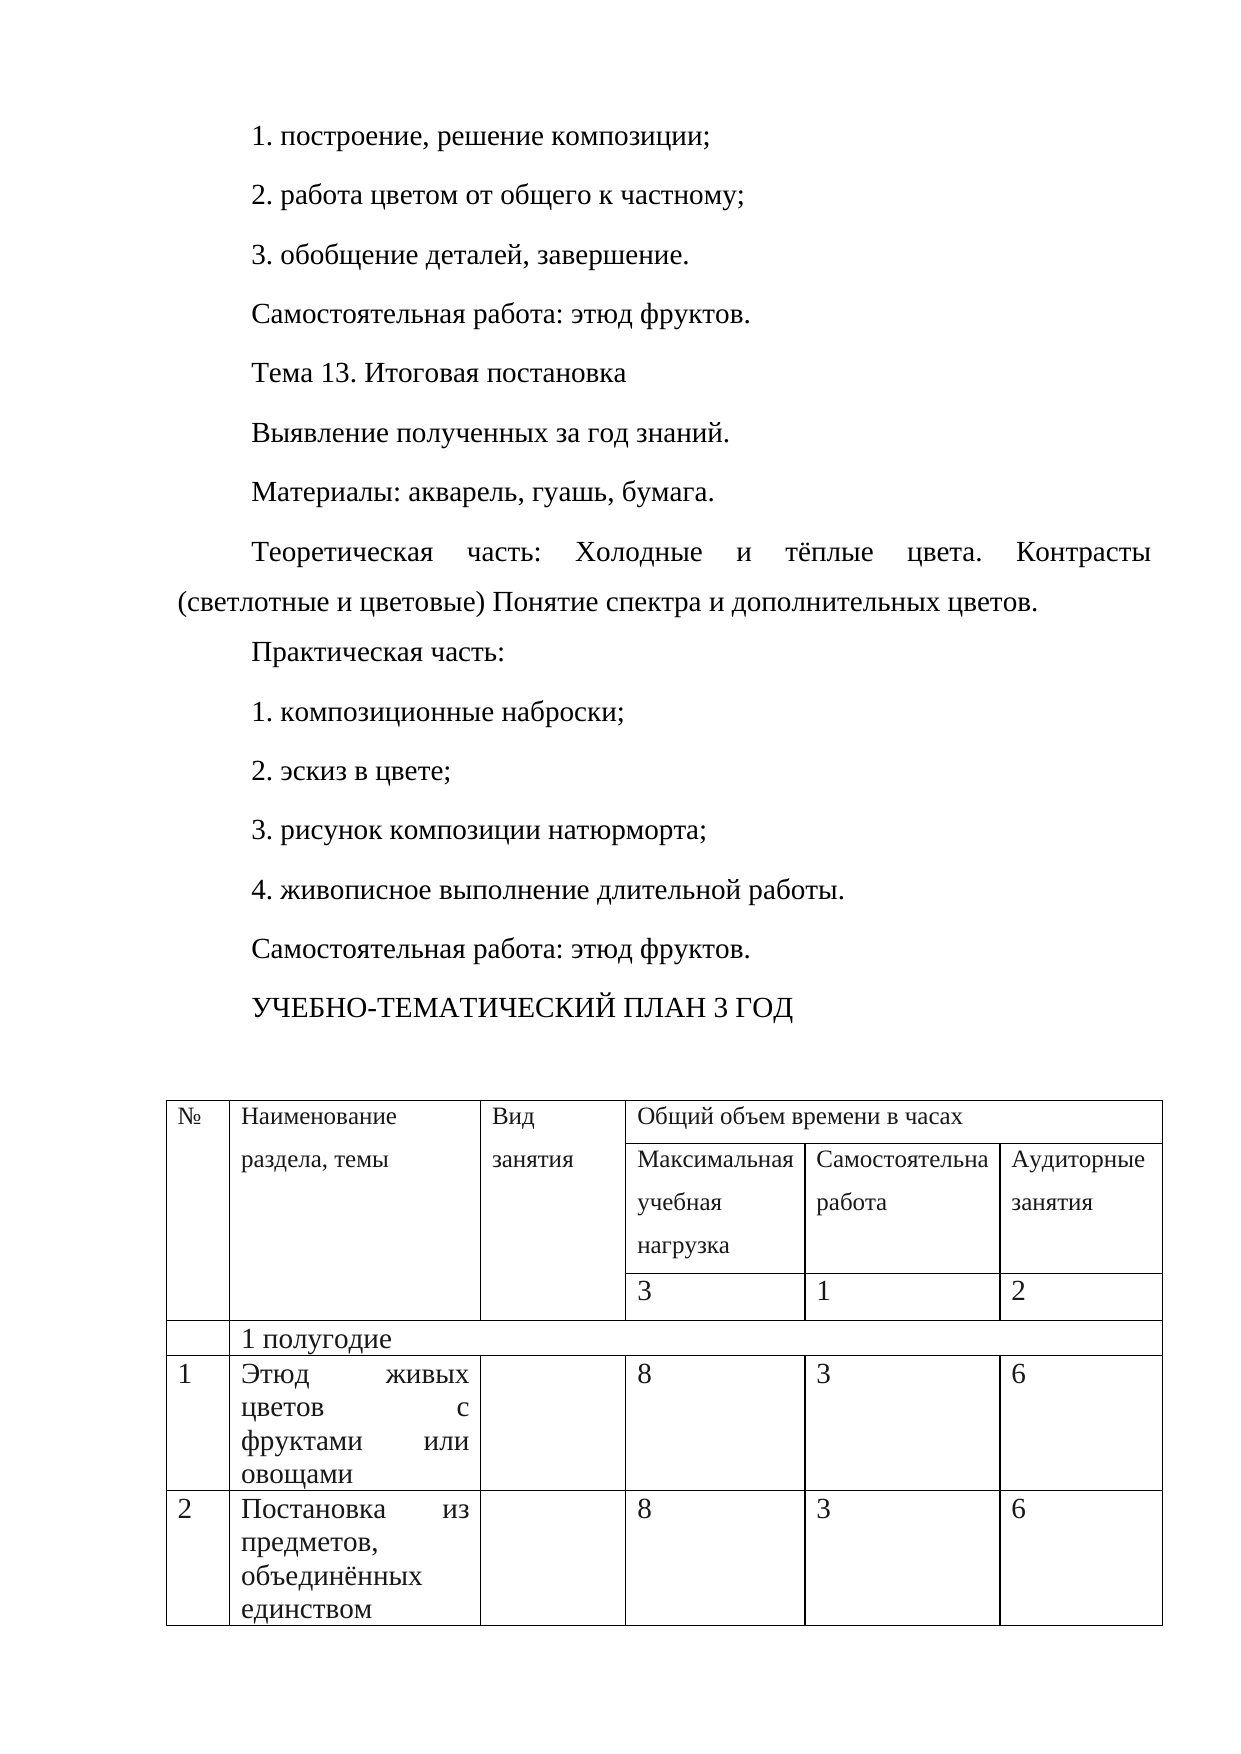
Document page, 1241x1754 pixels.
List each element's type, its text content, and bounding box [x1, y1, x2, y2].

table_header № [167, 1101, 229, 1320]
table_header Вид занятия [481, 1101, 625, 1320]
table_cell Максимальная учебная нагрузка [626, 1144, 804, 1272]
table_header Общий объем времени в часах [626, 1101, 1162, 1143]
text 3. рисунок композиции натюрморта; [177, 812, 1152, 846]
table_cell 2 [1001, 1274, 1162, 1320]
table_cell 8 [626, 1356, 804, 1490]
text Практическая часть: [177, 634, 1152, 668]
text 1. композиционные наброски; [177, 694, 1152, 727]
table_cell Самостоятельна работа [806, 1144, 999, 1272]
table_cell 1 полугодие [230, 1321, 1162, 1355]
text Самостоятельная работа: этюд фруктов. [177, 296, 1152, 330]
text 2. работа цветом от общего к частному; [177, 177, 1152, 211]
text Тема 13. Итоговая постановка [177, 356, 1152, 389]
text 1. построение, решение композиции; [177, 118, 1152, 152]
table_cell 3 [806, 1356, 999, 1490]
text Самостоятельная работа: этюд фруктов. [177, 931, 1152, 965]
table_cell Аудиторные занятия [1001, 1144, 1162, 1272]
table_cell 8 [626, 1491, 804, 1625]
text Выявление полученных за год знаний. [177, 415, 1152, 448]
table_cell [230, 1491, 480, 1625]
text Материалы: акварель, гуашь, бумага. [177, 474, 1152, 508]
table_cell [481, 1356, 625, 1490]
text УЧЕБНО-ТЕМАТИЧЕСКИЙ ПЛАН 3 ГОД [177, 991, 1152, 1024]
table_cell 1 [806, 1274, 999, 1320]
table_cell 2 [167, 1491, 229, 1625]
table_cell 3 [626, 1274, 804, 1320]
text 4. живописное выполнение длительной работы. [177, 872, 1152, 905]
text 3. обобщение деталей, завершение. [177, 237, 1152, 270]
table_cell 3 [806, 1491, 999, 1625]
table_cell 6 [1001, 1491, 1162, 1625]
table_header Наименование раздела, темы [230, 1101, 480, 1320]
table_cell [481, 1491, 625, 1625]
table_cell Этюд живых цветов с фруктами или овощами [230, 1356, 480, 1490]
text Теоретическая часть: Холодные и тёплые цвета. Контрасты (светлотные и цветовые) Понятие спектра и дополнительных цветов. [177, 534, 1152, 618]
table_cell 1 [167, 1356, 229, 1490]
table_cell [167, 1321, 229, 1355]
text 2. эскиз в цвете; [177, 753, 1152, 787]
table_cell 6 [1001, 1356, 1162, 1490]
